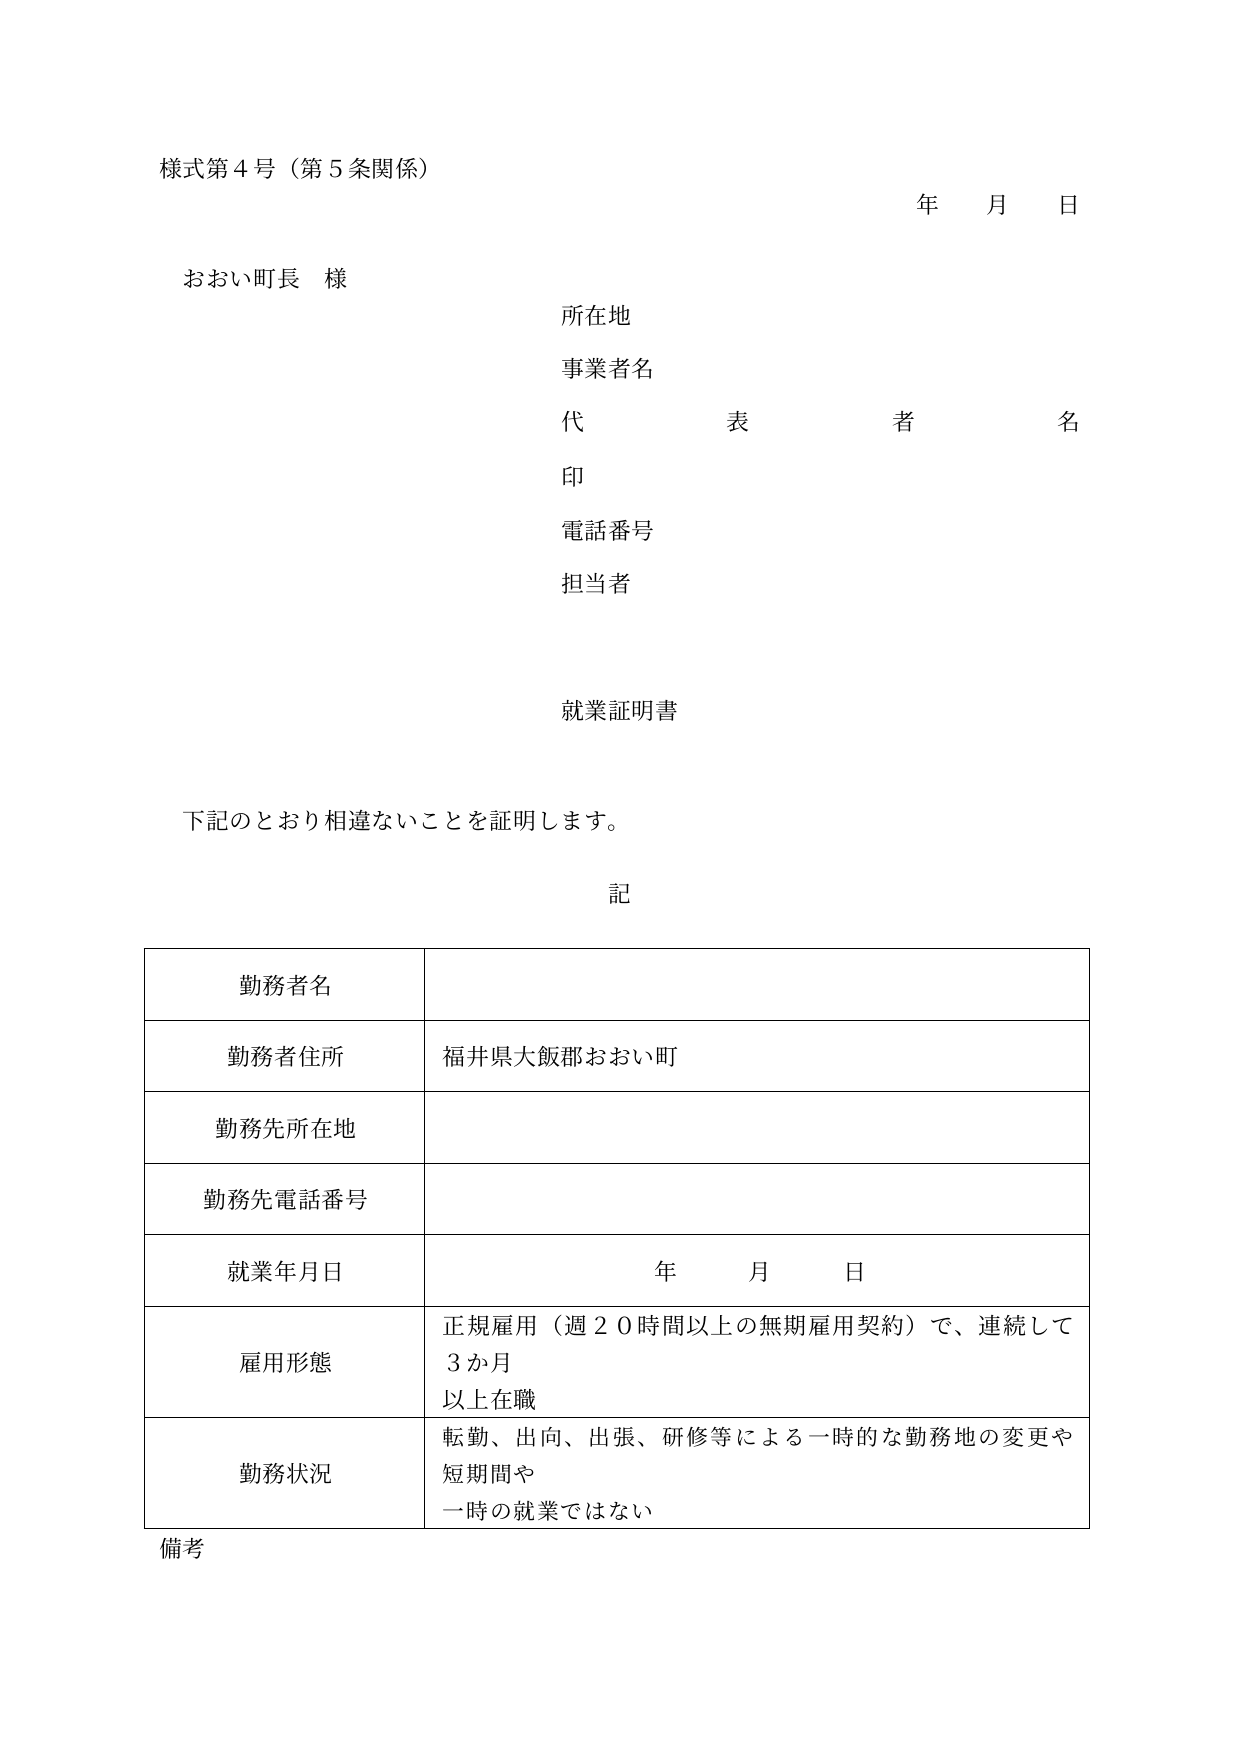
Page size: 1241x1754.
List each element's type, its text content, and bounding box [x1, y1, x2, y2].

table_header 勤務者名 [145, 949, 424, 1020]
table_cell 年 月 日 [425, 1235, 1089, 1306]
text 備考 [159, 1529, 1081, 1566]
table_cell 就業年月日 [145, 1235, 424, 1306]
table_cell 福井県大飯郡おおい町 [425, 1021, 1089, 1091]
table_cell 勤務先電話番号 [145, 1164, 424, 1234]
table_cell 勤務状況 [145, 1418, 424, 1528]
table_cell 転勤、出向、出張、研修等による一時的な勤務地の変更や短期間や 一時の就業ではない [425, 1418, 1089, 1528]
text おおい町長 様 [159, 259, 1081, 296]
text 所在地 [549, 296, 1081, 333]
text 記 [159, 875, 1081, 911]
table_cell [425, 1092, 1089, 1163]
text 代表者名 印 [549, 402, 1081, 494]
table_cell 勤務先所在地 [145, 1092, 424, 1163]
text 担当者 [549, 564, 1081, 601]
text 年 月 日 [159, 186, 1081, 222]
text 下記のとおり相違ないことを証明します。 [159, 801, 1081, 838]
text 電話番号 [549, 511, 1081, 548]
text 就業証明書 [159, 691, 1081, 728]
text 様式第４号（第５条関係） [159, 149, 1081, 186]
table_cell 勤務者住所 [145, 1021, 424, 1091]
table_cell 正規雇用（週２０時間以上の無期雇用契約）で、連続して３か月 以上在職 [425, 1307, 1089, 1417]
table_cell 雇用形態 [145, 1307, 424, 1417]
table_cell [425, 1164, 1089, 1234]
table_header [425, 949, 1089, 1020]
text 事業者名 [549, 349, 1081, 386]
